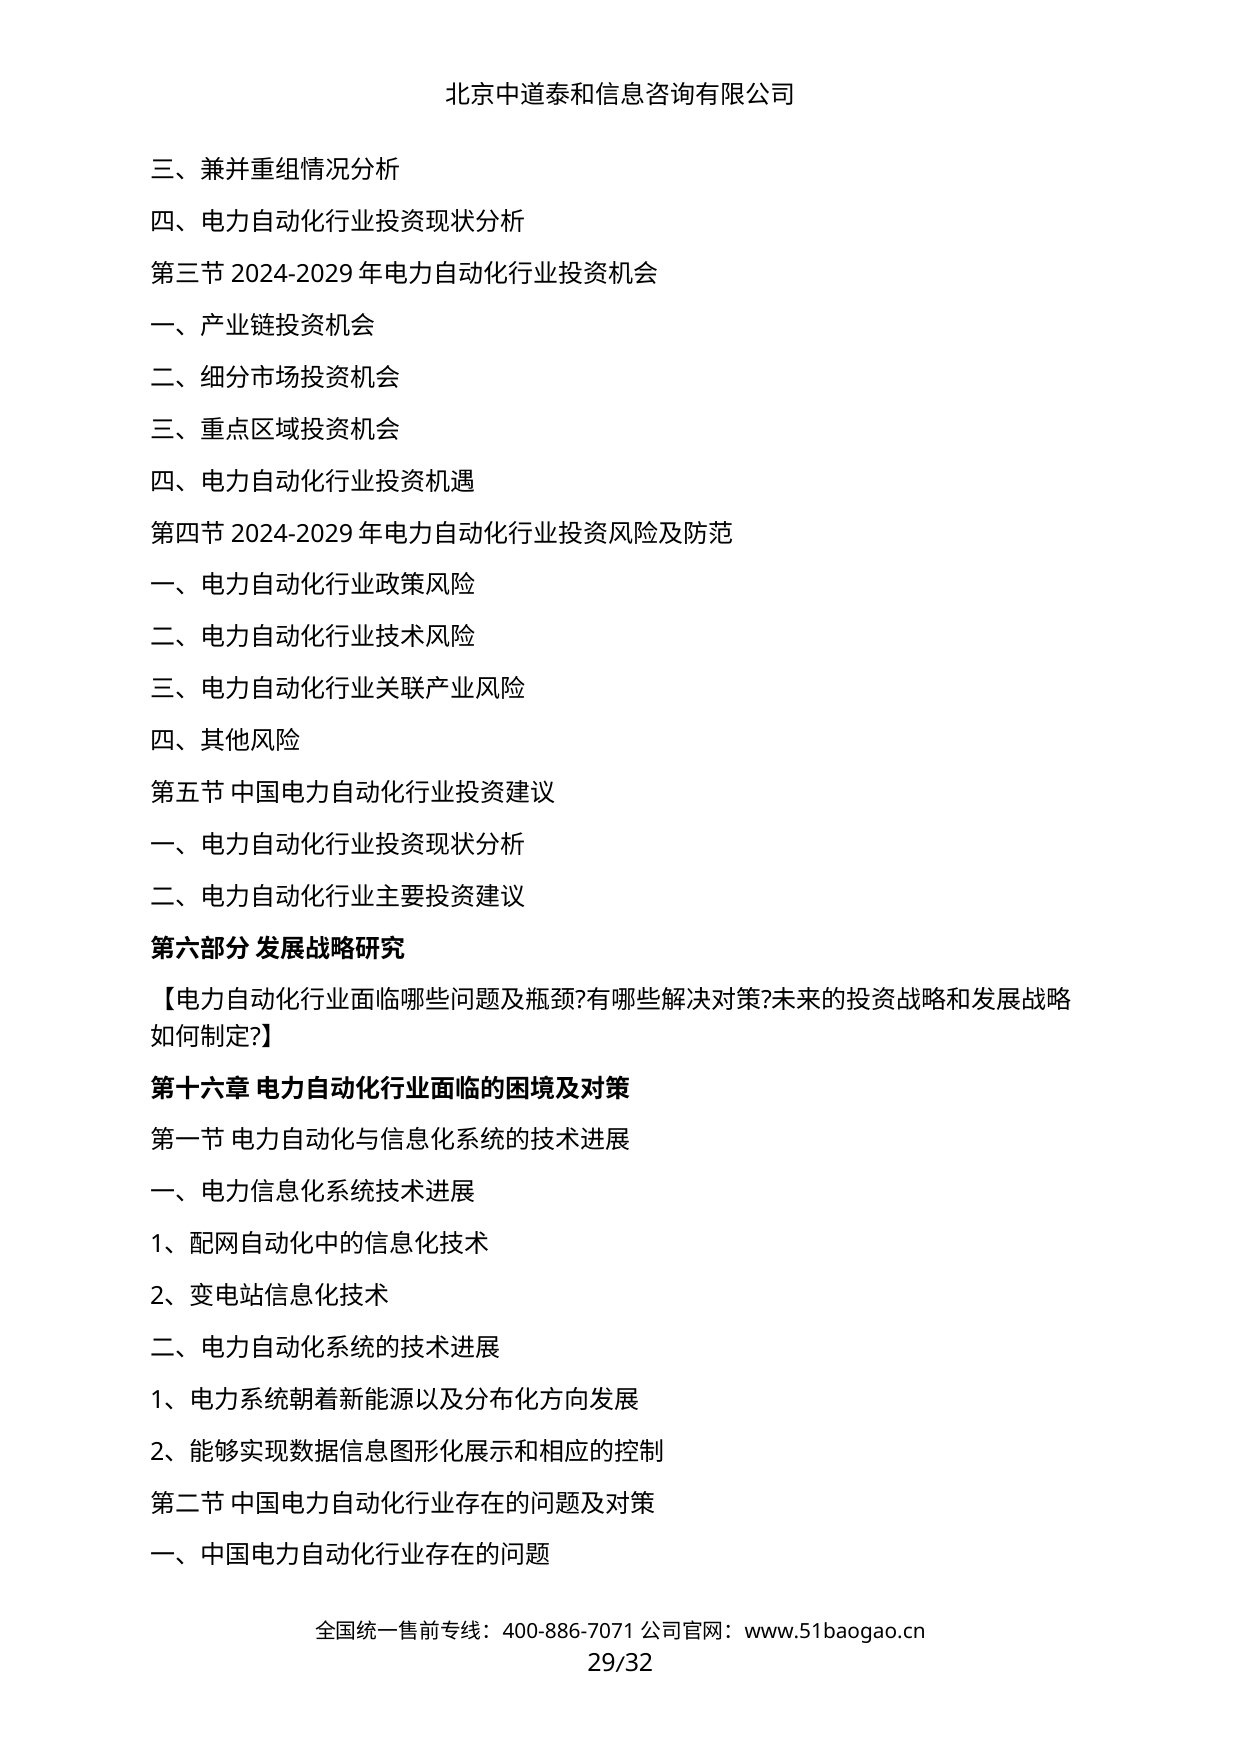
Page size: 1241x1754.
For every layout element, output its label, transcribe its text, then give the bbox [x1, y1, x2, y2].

text 二、细分市场投资机会 [150, 357, 1090, 394]
text 二、电力自动化系统的技术进展 [150, 1327, 1090, 1364]
text 第十六章 电力自动化行业面临的困境及对策 [150, 1068, 1090, 1104]
text 一、电力信息化系统技术进展 [150, 1172, 1090, 1208]
text 二、电力自动化行业技术风险 [150, 617, 1090, 653]
text 1、电力系统朝着新能源以及分布化方向发展 [150, 1379, 1090, 1416]
text 1、配网自动化中的信息化技术 [150, 1224, 1090, 1260]
text 2、变电站信息化技术 [150, 1276, 1090, 1312]
text 三、电力自动化行业关联产业风险 [150, 669, 1090, 705]
text 第三节 2024-2029年电力自动化行业投资机会 [150, 254, 1090, 290]
text 三、兼并重组情况分析 [150, 150, 1090, 186]
text 三、重点区域投资机会 [150, 409, 1090, 446]
text 第五节 中国电力自动化行业投资建议 [150, 772, 1090, 809]
text 四、电力自动化行业投资机遇 [150, 461, 1090, 497]
text 四、电力自动化行业投资现状分析 [150, 202, 1090, 238]
text 一、中国电力自动化行业存在的问题 [150, 1535, 1090, 1571]
text 【电力自动化行业面临哪些问题及瓶颈?有哪些解决对策?未来的投资战略和发展战略如何制定?】 [150, 980, 1090, 1052]
text 2、能够实现数据信息图形化展示和相应的控制 [150, 1431, 1090, 1467]
text 一、电力自动化行业政策风险 [150, 565, 1090, 601]
text 四、其他风险 [150, 721, 1090, 757]
text 一、电力自动化行业投资现状分析 [150, 824, 1090, 861]
text 第一节 电力自动化与信息化系统的技术进展 [150, 1120, 1090, 1156]
text 一、产业链投资机会 [150, 306, 1090, 342]
text 第二节 中国电力自动化行业存在的问题及对策 [150, 1483, 1090, 1519]
text 第六部分 发展战略研究 [150, 928, 1090, 964]
text 第四节 2024-2029年电力自动化行业投资风险及防范 [150, 513, 1090, 549]
text 二、电力自动化行业主要投资建议 [150, 876, 1090, 912]
